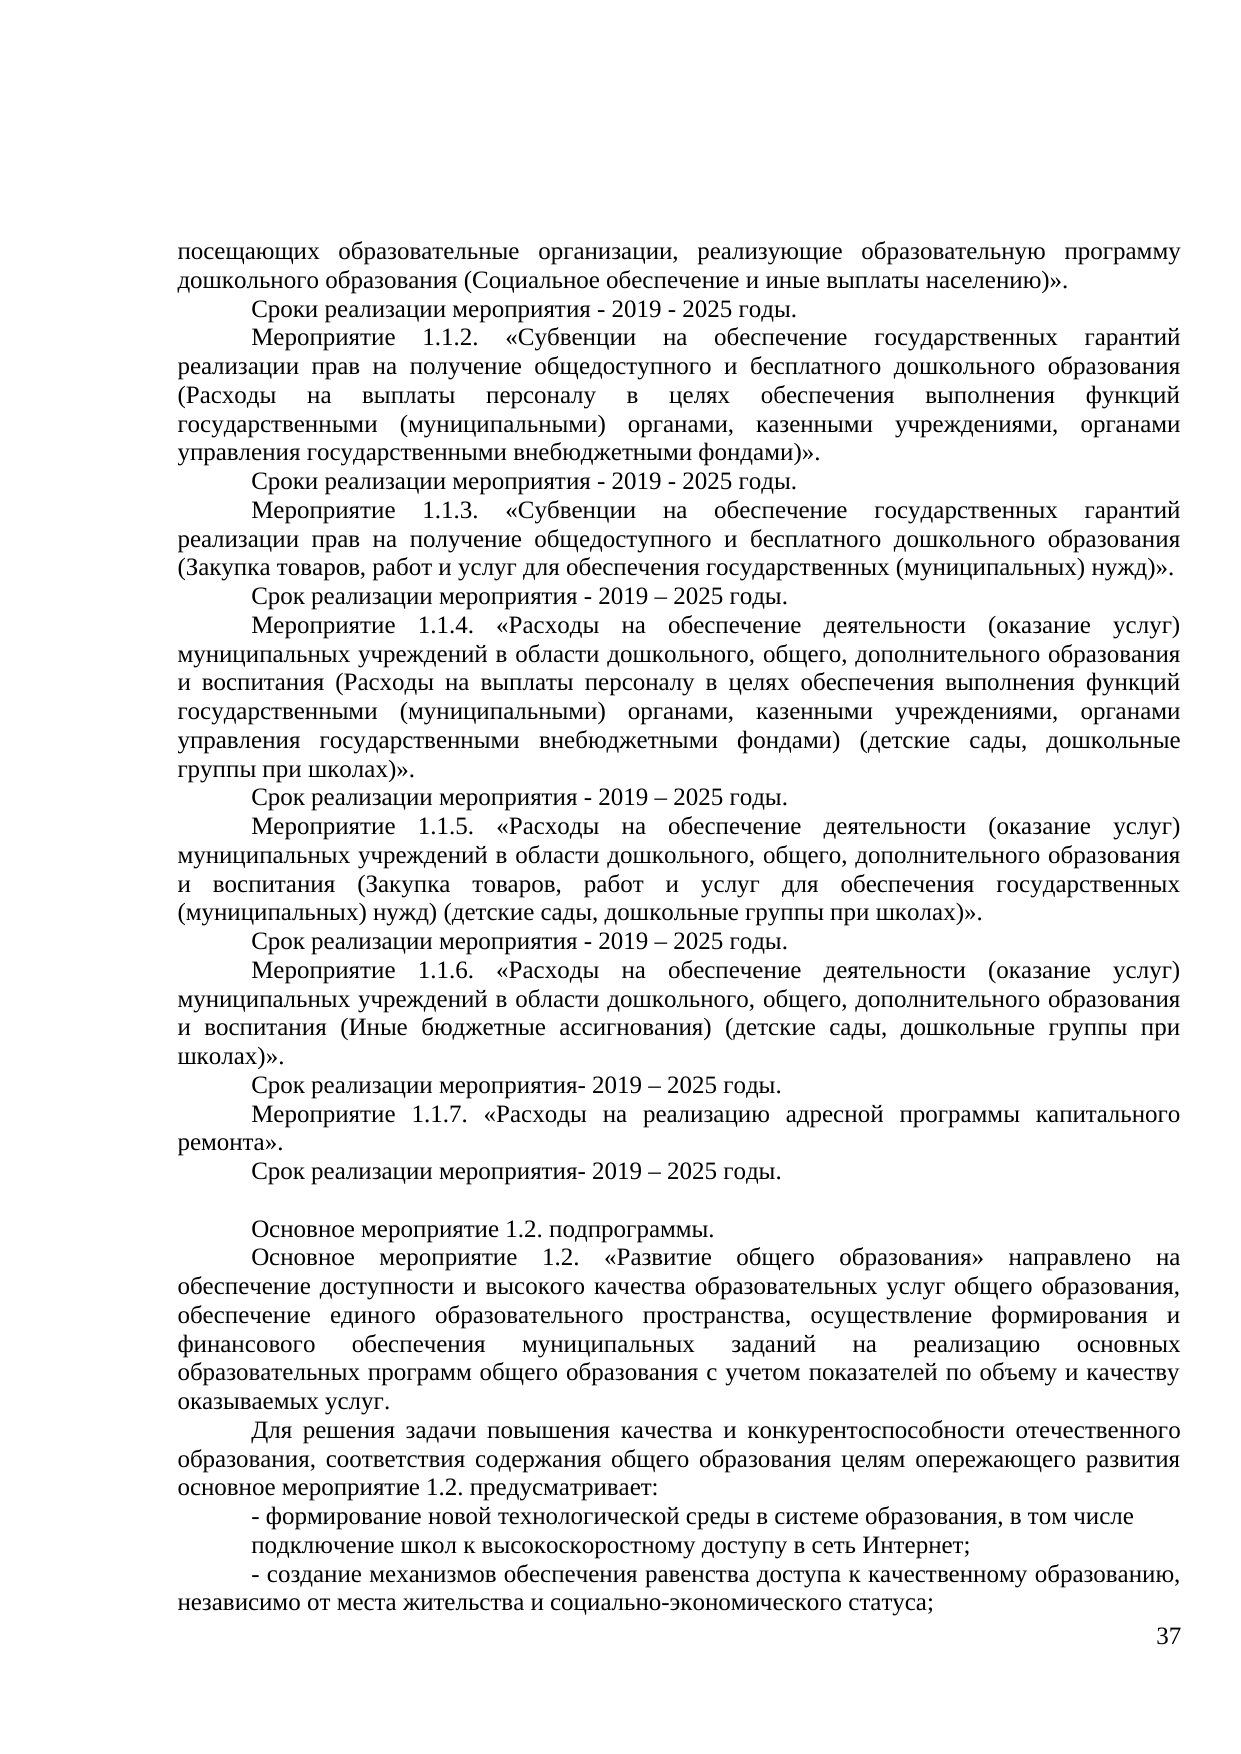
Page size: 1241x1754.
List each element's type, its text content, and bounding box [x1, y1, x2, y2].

text Срок реализации мероприятия- 2019 – 2025 годы. [177, 1156, 1181, 1185]
text Мероприятие 1.1.2. «Субвенции на обеспечение государственных гарантий реализации прав на получение общедоступного и бесплатного дошкольного образования (Расходы на выплаты персоналу в целях обеспечения выполнения функций государственными (муниципальными) органами, казенными учреждениями, органами управления государственными внебюджетными фондами)». [177, 322, 1181, 466]
text Сроки реализации мероприятия - 2019 - 2025 годы. [177, 466, 1181, 495]
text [177, 236, 1181, 294]
text Мероприятие 1.1.6. «Расходы на обеспечение деятельности (оказание услуг) муниципальных учреждений в области дошкольного, общего, дополнительного образования и воспитания (Иные бюджетные ассигнования) (детские сады, дошкольные группы при школах)». [177, 955, 1181, 1070]
text Мероприятие 1.1.7. «Расходы на реализацию адресной программы капитального ремонта». [177, 1099, 1181, 1156]
text - формирование новой технологической среды в системе образования, в том числе [177, 1501, 1181, 1530]
text Сроки реализации мероприятия - 2019 - 2025 годы. [177, 294, 1181, 322]
text Основное мероприятие 1.2. «Развитие общего образования» направлено на обеспечение доступности и высокого качества образовательных услуг общего образования, обеспечение единого образовательного пространства, осуществление формирования и финансового обеспечения муниципальных заданий на реализацию основных образовательных программ общего образования с учетом показателей по объему и качеству оказываемых услуг. [177, 1242, 1181, 1415]
text Мероприятие 1.1.3. «Субвенции на обеспечение государственных гарантий реализации прав на получение общедоступного и бесплатного дошкольного образования (Закупка товаров, работ и услуг для обеспечения государственных (муниципальных) нужд)». [177, 495, 1181, 581]
text Для решения задачи повышения качества и конкурентоспособности отечественного образования, соответствия содержания общего образования целям опережающего развития основное мероприятие 1.2. предусматривает: [177, 1415, 1181, 1501]
text Срок реализации мероприятия- 2019 – 2025 годы. [177, 1070, 1181, 1099]
text Мероприятие 1.1.5. «Расходы на обеспечение деятельности (оказание услуг) муниципальных учреждений в области дошкольного, общего, дополнительного образования и воспитания (Закупка товаров, работ и услуг для обеспечения государственных (муниципальных) нужд) (детские сады, дошкольные группы при школах)». [177, 811, 1181, 926]
text Мероприятие 1.1.4. «Расходы на обеспечение деятельности (оказание услуг) муниципальных учреждений в области дошкольного, общего, дополнительного образования и воспитания (Расходы на выплаты персоналу в целях обеспечения выполнения функций государственными (муниципальными) органами, казенными учреждениями, органами управления государственными внебюджетными фондами) (детские сады, дошкольные группы при школах)». [177, 610, 1181, 782]
text подключение школ к высокоскоростному доступу в сеть Интернет; [177, 1530, 1181, 1559]
text Основное мероприятие 1.2. подпрограммы. [177, 1214, 1181, 1242]
text Срок реализации мероприятия - 2019 – 2025 годы. [177, 581, 1181, 610]
text Срок реализации мероприятия - 2019 – 2025 годы. [177, 782, 1181, 811]
text Срок реализации мероприятия - 2019 – 2025 годы. [177, 926, 1181, 955]
text - создание механизмов обеспечения равенства доступа к качественному образованию, независимо от места жительства и социально-экономического статуса; [177, 1559, 1181, 1616]
